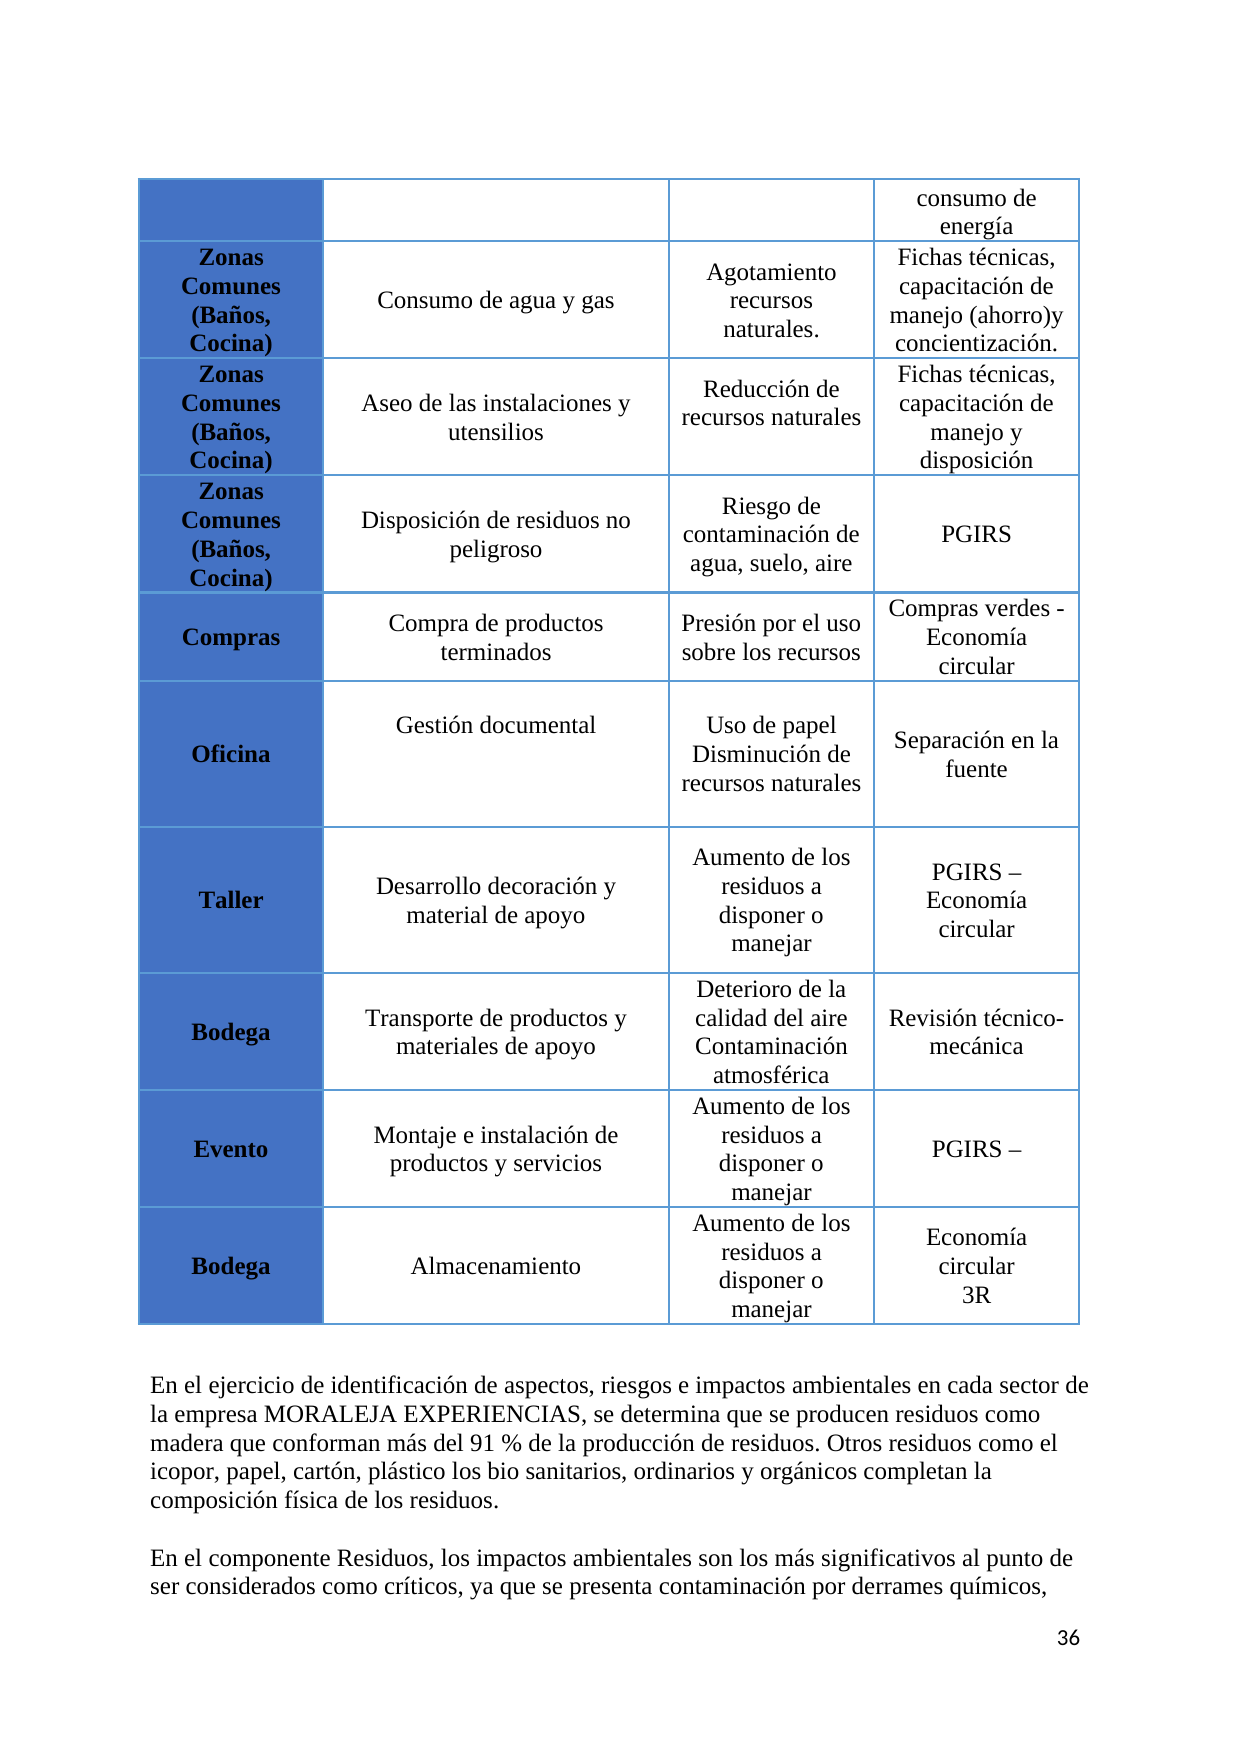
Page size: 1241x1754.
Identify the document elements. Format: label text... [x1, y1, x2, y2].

table_cell Compra de productos terminados [324, 594, 668, 680]
table_cell PGIRS – [875, 1091, 1078, 1206]
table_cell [670, 180, 873, 240]
table_cell Gestión documental [324, 682, 668, 826]
table_cell Aumento de los residuos a disponer o manejar [670, 1091, 873, 1206]
table_cell Compras [140, 594, 322, 680]
table_cell Aumento de los residuos a disponer o manejar [670, 1208, 873, 1323]
table_cell Presión por el uso sobre los recursos [670, 594, 873, 680]
table_cell Consumo de agua y gas [324, 242, 668, 357]
table_cell Economía circular 3R [875, 1208, 1078, 1323]
table_cell Bodega [140, 1208, 322, 1323]
table_cell PGIRS – Economía circular [875, 828, 1078, 972]
table_cell Aumento de los residuos a disponer o manejar [670, 828, 873, 972]
table_cell Desarrollo decoración y material de apoyo [324, 828, 668, 972]
table_cell Taller [140, 828, 322, 972]
table_cell Fichas técnicas, capacitación de manejo (ahorro)y concientización. [875, 242, 1078, 357]
table_cell Evento [140, 1091, 322, 1206]
table_cell Transporte de productos y materiales de apoyo [324, 974, 668, 1089]
table_cell Riesgo de contaminación de agua, suelo, aire [670, 476, 873, 591]
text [150, 1543, 1090, 1600]
table_cell Deterioro de la calidad del aire Contaminación atmosférica [670, 974, 873, 1089]
text En el ejercicio de identificación de aspectos, riesgos e impactos ambientales en cada sector de la empresa MORALEJA EXPERIENCIAS, se determina que se producen residuos como madera que conforman más del 91 % de la producción de residuos. Otros residuos como el icopor, papel, cartón, plástico los bio sanitarios, ordinarios y orgánicos completan la composición física de los residuos. [150, 1370, 1090, 1514]
table_cell Revisión técnico-mecánica [875, 974, 1078, 1089]
table_cell PGIRS [875, 476, 1078, 591]
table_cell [875, 180, 1078, 240]
table_cell Zonas Comunes (Baños, Cocina) [140, 242, 322, 357]
table_cell Montaje e instalación de productos y servicios [324, 1091, 668, 1206]
table_cell Aseo de las instalaciones y utensilios [324, 359, 668, 474]
table_cell Fichas técnicas, capacitación de manejo y disposición [875, 359, 1078, 474]
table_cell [324, 180, 668, 240]
table_cell Almacenamiento [324, 1208, 668, 1323]
table_cell Disposición de residuos no peligroso [324, 476, 668, 591]
table_cell Compras verdes -Economía circular [875, 594, 1078, 680]
table_cell Zonas Comunes (Baños, Cocina) [140, 359, 322, 474]
table_cell Agotamiento recursos naturales. [670, 242, 873, 357]
table_cell Bodega [140, 974, 322, 1089]
table_cell Separación en la fuente [875, 682, 1078, 826]
table_cell Uso de papel Disminución de recursos naturales [670, 682, 873, 826]
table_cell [140, 180, 322, 240]
table_cell Reducción de recursos naturales [670, 359, 873, 474]
table_cell Zonas Comunes (Baños, Cocina) [140, 476, 322, 591]
table_cell Oficina [140, 682, 322, 826]
